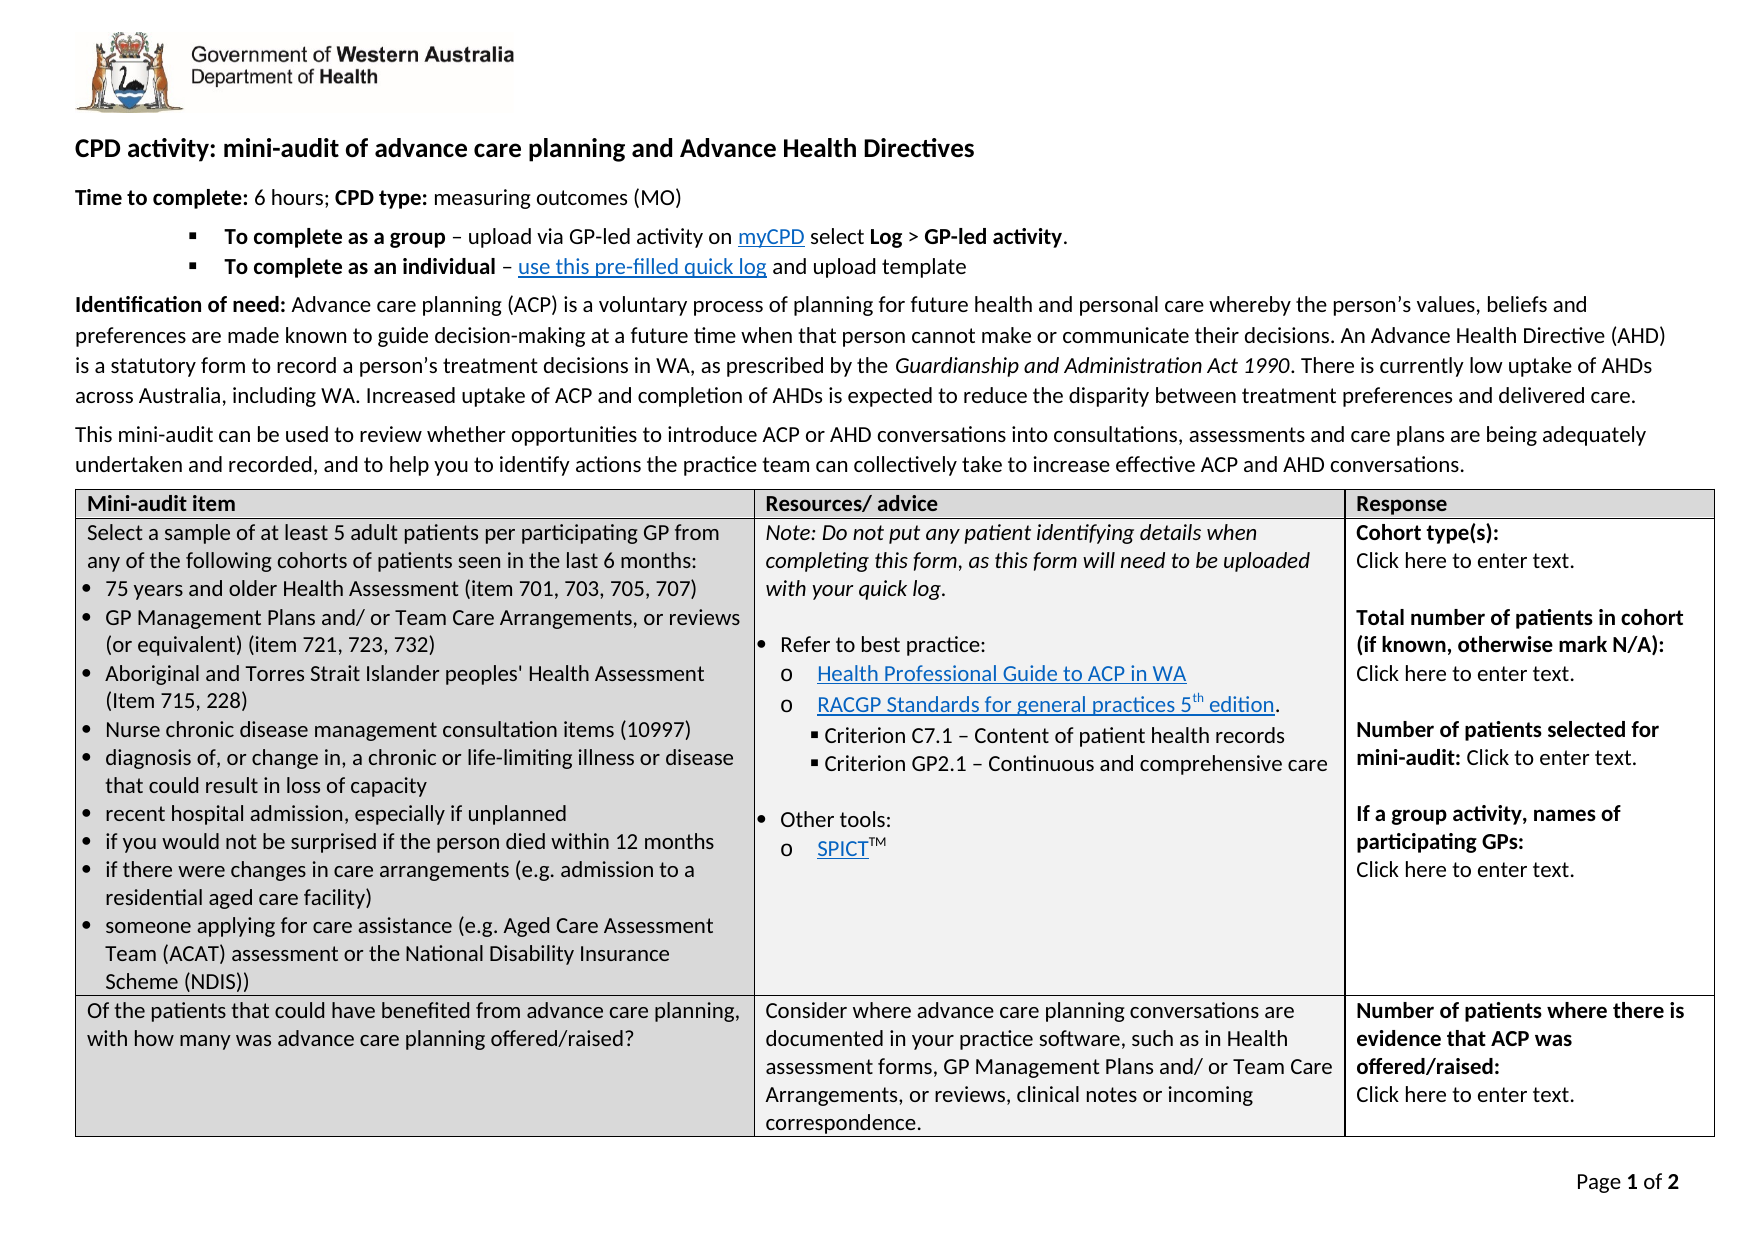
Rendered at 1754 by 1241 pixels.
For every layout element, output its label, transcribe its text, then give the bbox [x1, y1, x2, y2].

table_cell Cohort type(s): Total number of patients in cohort (if known, otherwise mark N/A): Number of patients selected for mini-audit: If a group activity, names of participating GPs: [1346, 519, 1714, 995]
list To complete as an individual – use this pre-filled quick log and upload template [187, 252, 1679, 280]
table_cell Note: Do not put any patient identifying details when completing this form, as this form will need to be uploaded with your quick log. Refer to best practice: Health Professional Guide to ACP in WA RACGP Standards for general practices 5th edition. Criterion C7.1 – Content of patient health records Criterion GP2.1 – Continuous and comprehensive care Other tools: SPICTTM [755, 519, 1344, 995]
text This mini-audit can be used to review whether opportunities to introduce ACP or AHD conversations into consultations, assessments and care plans are being adequately undertaken and recorded, and to help you to identify actions the practice team can collectively take to increase effective ACP and AHD conversations. [75, 420, 1679, 478]
text Identification of need: Advance care planning (ACP) is a voluntary process of planning for future health and personal care whereby the person’s values, beliefs and preferences are made known to guide decision-making at a future time when that person cannot make or communicate their decisions. An Advance Health Directive (AHD) is a statutory form to record a person’s treatment decisions in WA, as prescribed by the Guardianship and Administration Act 1990. There is currently low uptake of AHDs across Australia, including WA. Increased uptake of ACP and completion of AHDs is expected to reduce the disparity between treatment preferences and delivered care. [75, 291, 1679, 409]
table_header Mini-audit item [76, 490, 754, 517]
text Time to complete: 6 hours; CPD type: measuring outcomes (MO) [75, 183, 1679, 211]
table_cell Of the patients that could have benefited from advance care planning, with how many was advance care planning offered/raised? [76, 996, 754, 1136]
table_cell Number of patients where there is evidence that ACP was offered/raised: [1346, 996, 1714, 1136]
picture [75, 32, 514, 113]
text CPD activity: mini-audit of advance care planning and Advance Health Directives [75, 131, 1679, 164]
table_header Response [1346, 490, 1714, 517]
table_header Resources/ advice [755, 490, 1344, 517]
table_cell Consider where advance care planning conversations are documented in your practice software, such as in Health assessment forms, GP Management Plans and/ or Team Care Arrangements, or reviews, clinical notes or incoming correspondence. [755, 996, 1344, 1136]
table_cell Select a sample of at least 5 adult patients per participating GP from any of the following cohorts of patients seen in the last 6 months: 75 years and older Health Assessment (item 701, 703, 705, 707) GP Management Plans and/ or Team Care Arrangements, or reviews (or equivalent) (item 721, 723, 732) Aboriginal and Torres Strait Islander peoples' Health Assessment (Item 715, 228) Nurse chronic disease management consultation items (10997) diagnosis of, or change in, a chronic or life-limiting illness or disease that could result in loss of capacity recent hospital admission, especially if unplanned if you would not be surprised if the person died within 12 months if there were changes in care arrangements (e.g. admission to a residential aged care facility) someone applying for care assistance (e.g. Aged Care Assessment Team (ACAT) assessment or the National Disability Insurance Scheme (NDIS)) [76, 519, 754, 995]
list To complete as a group – upload via GP-led activity on myCPD select Log > GP-led activity. [187, 222, 1679, 250]
